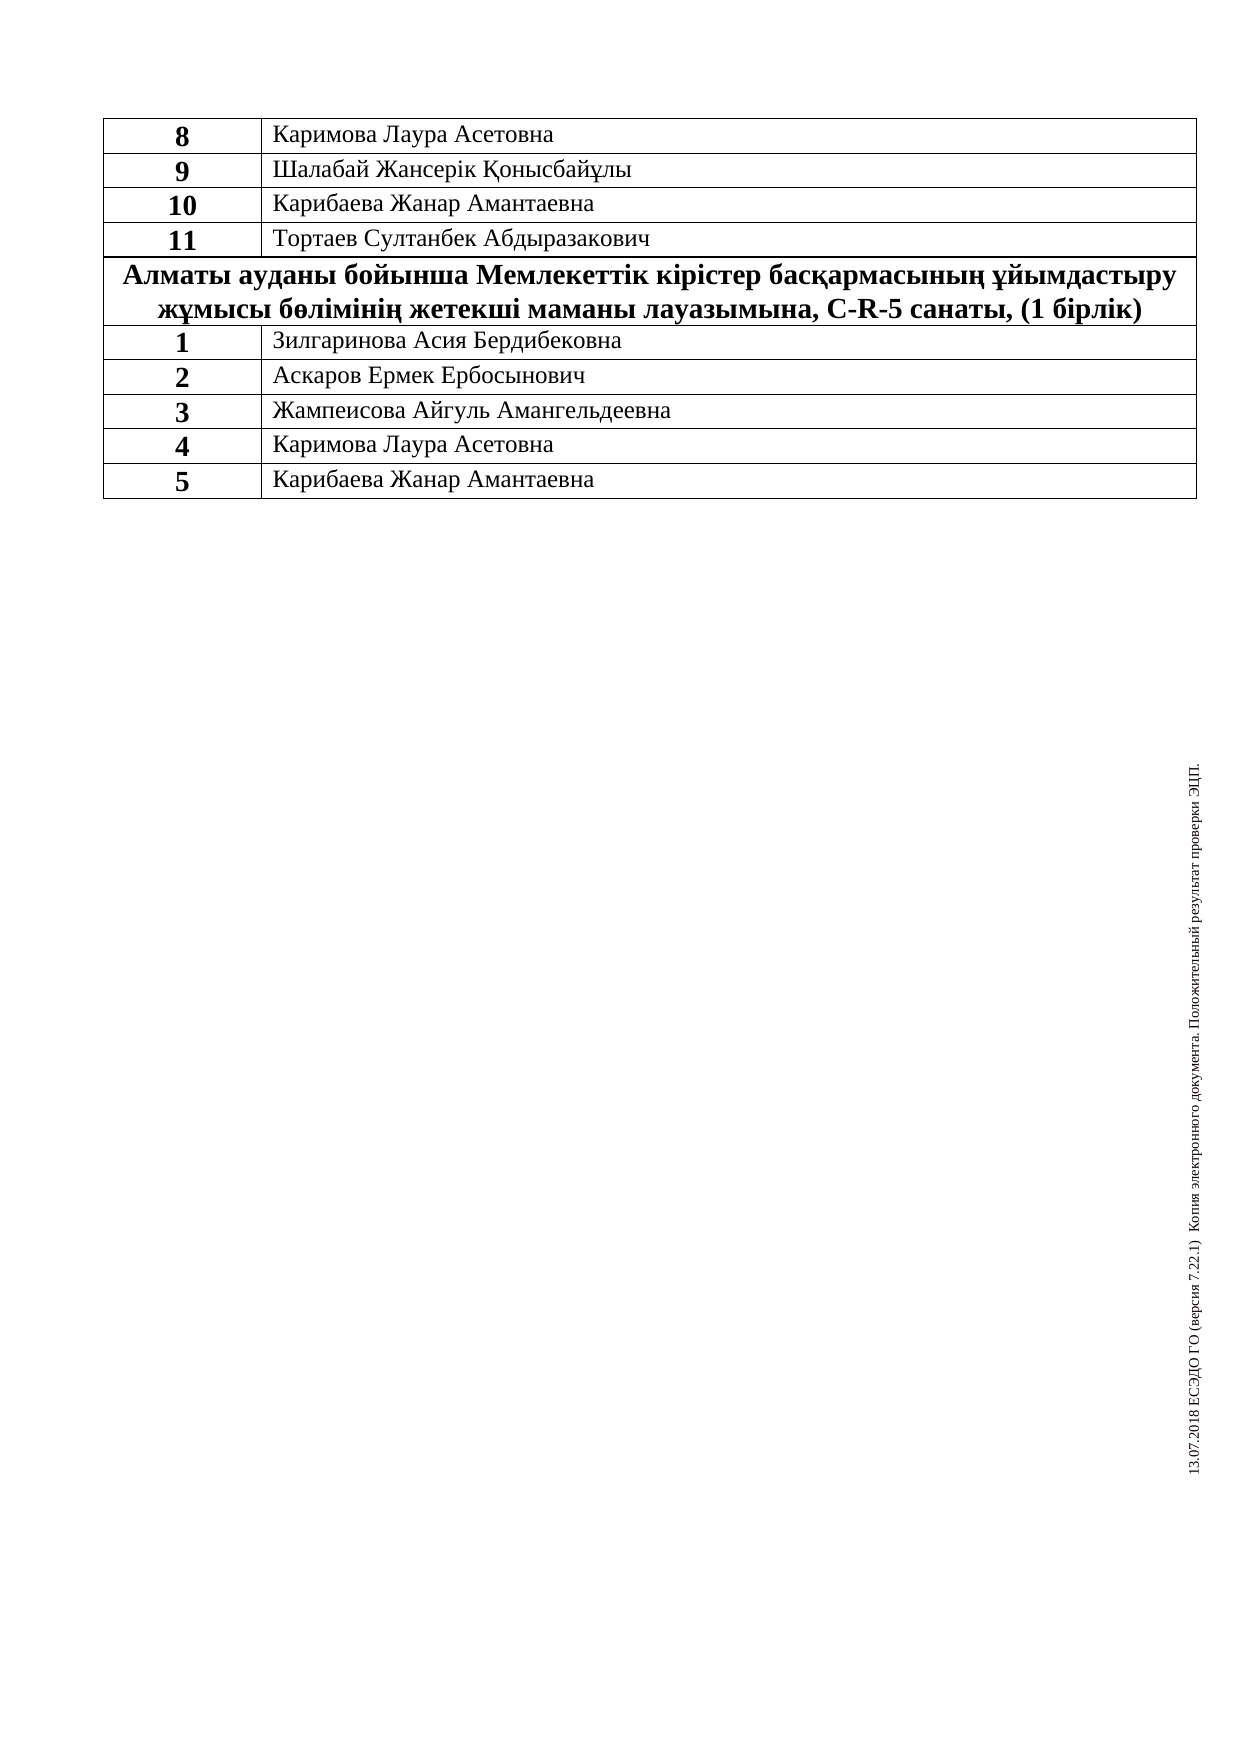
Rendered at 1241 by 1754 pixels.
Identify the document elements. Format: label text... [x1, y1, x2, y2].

table_cell Карибаева Жанар Амантаевна [262, 188, 1196, 222]
table_cell 10 [104, 188, 261, 222]
table_cell Каримова Лаура Асетовна [262, 119, 1196, 153]
table_cell Алматы ауданы бойынша Мемлекеттік кірістер басқармасының ұйымдастыру жұмысы бөлімінің жетекші маманы лауазымына, С-R-5 санаты, (1 бірлік) [104, 258, 1196, 324]
table_cell Карибаева Жанар Амантаевна [262, 464, 1196, 497]
table_cell 3 [104, 395, 261, 428]
table_cell 9 [104, 154, 261, 187]
table_cell 11 [104, 223, 261, 256]
table_cell 1 [104, 326, 261, 359]
table_cell 2 [104, 360, 261, 394]
table_cell 8 [104, 119, 261, 153]
table_cell Каримова Лаура Асетовна [262, 429, 1196, 463]
table_cell Жампеисова Айгуль Амангельдеевна [262, 395, 1196, 428]
table_cell Тортаев Султанбек Абдыразакович [262, 223, 1196, 256]
table_cell 5 [104, 464, 261, 497]
table_cell 4 [104, 429, 261, 463]
table_cell Аскаров Ермек Ербосынович [262, 360, 1196, 394]
table_cell Зилгаринова Асия Бердибековна [262, 326, 1196, 359]
table_cell Шалабай Жансерік Қонысбайұлы [262, 154, 1196, 187]
